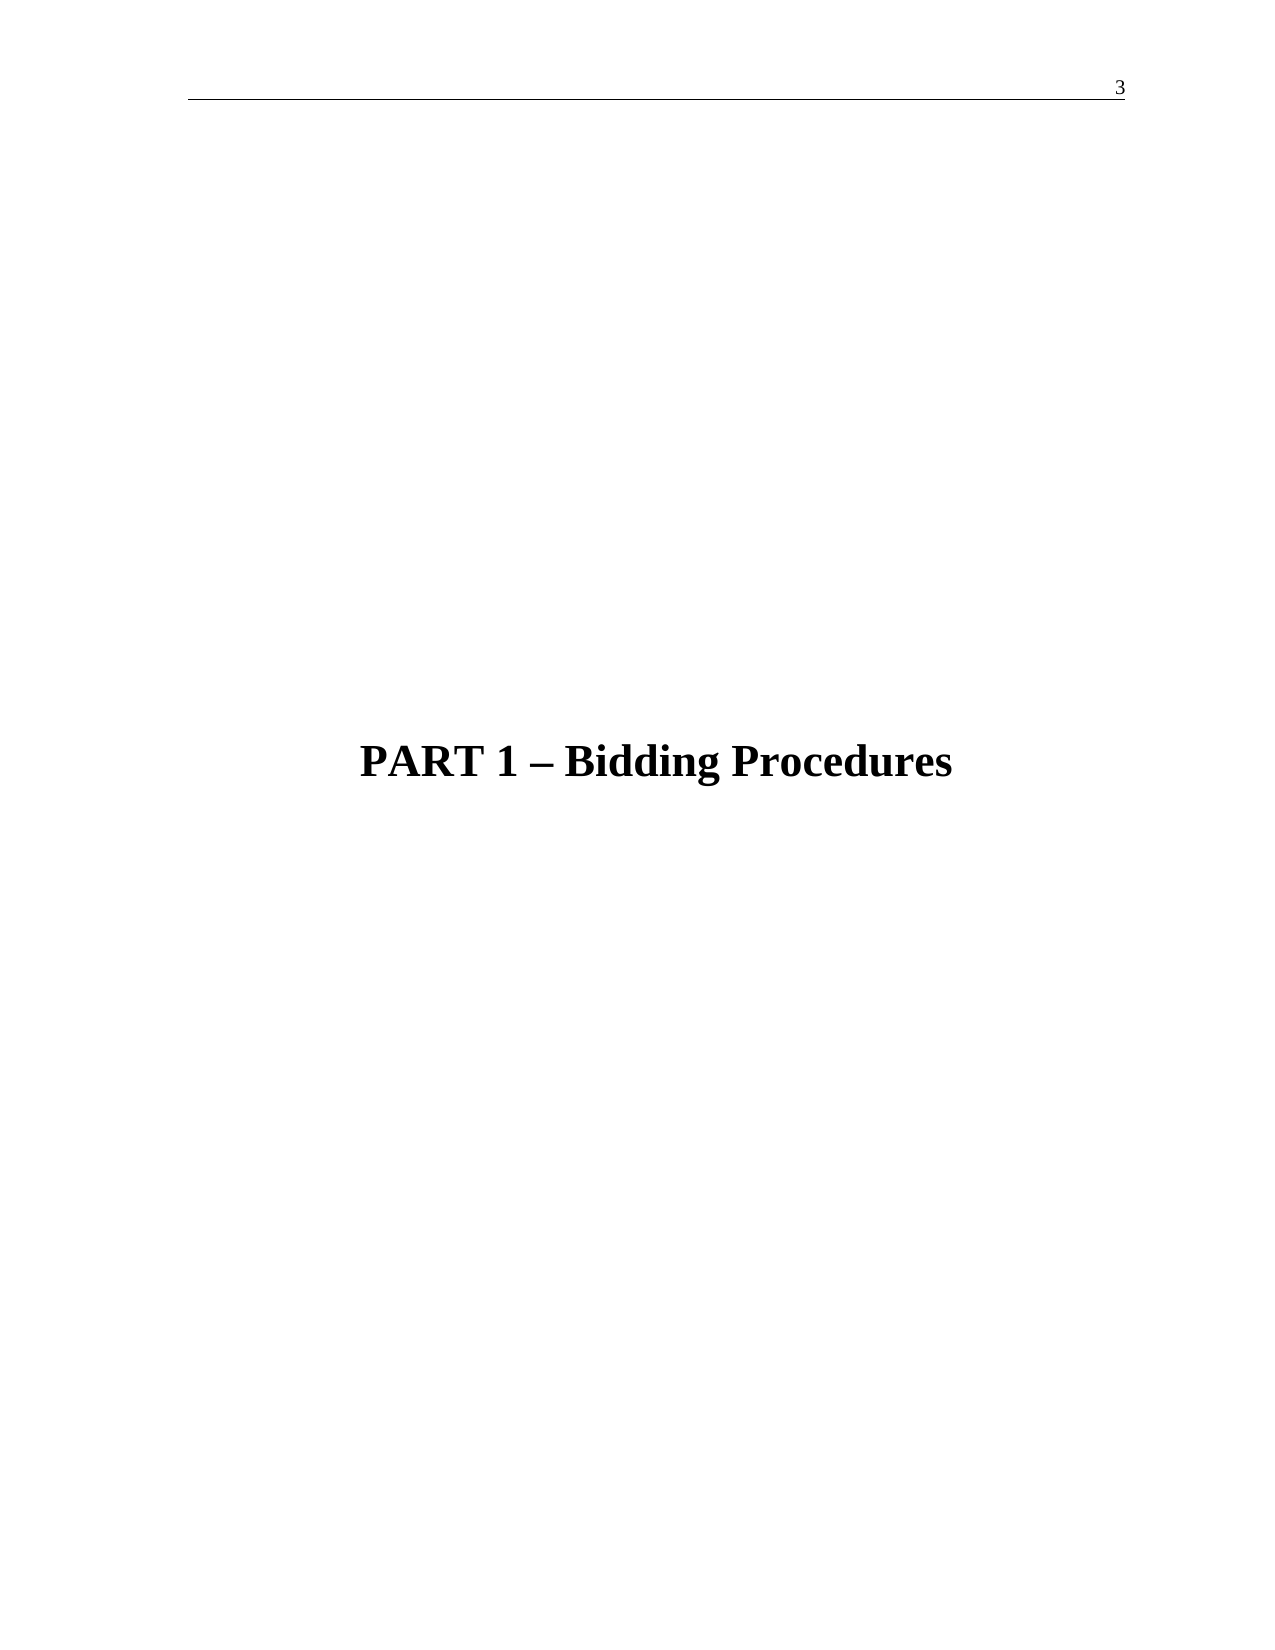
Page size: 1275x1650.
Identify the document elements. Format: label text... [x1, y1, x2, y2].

text PART 1 – Bidding Procedures [187, 733, 1125, 786]
